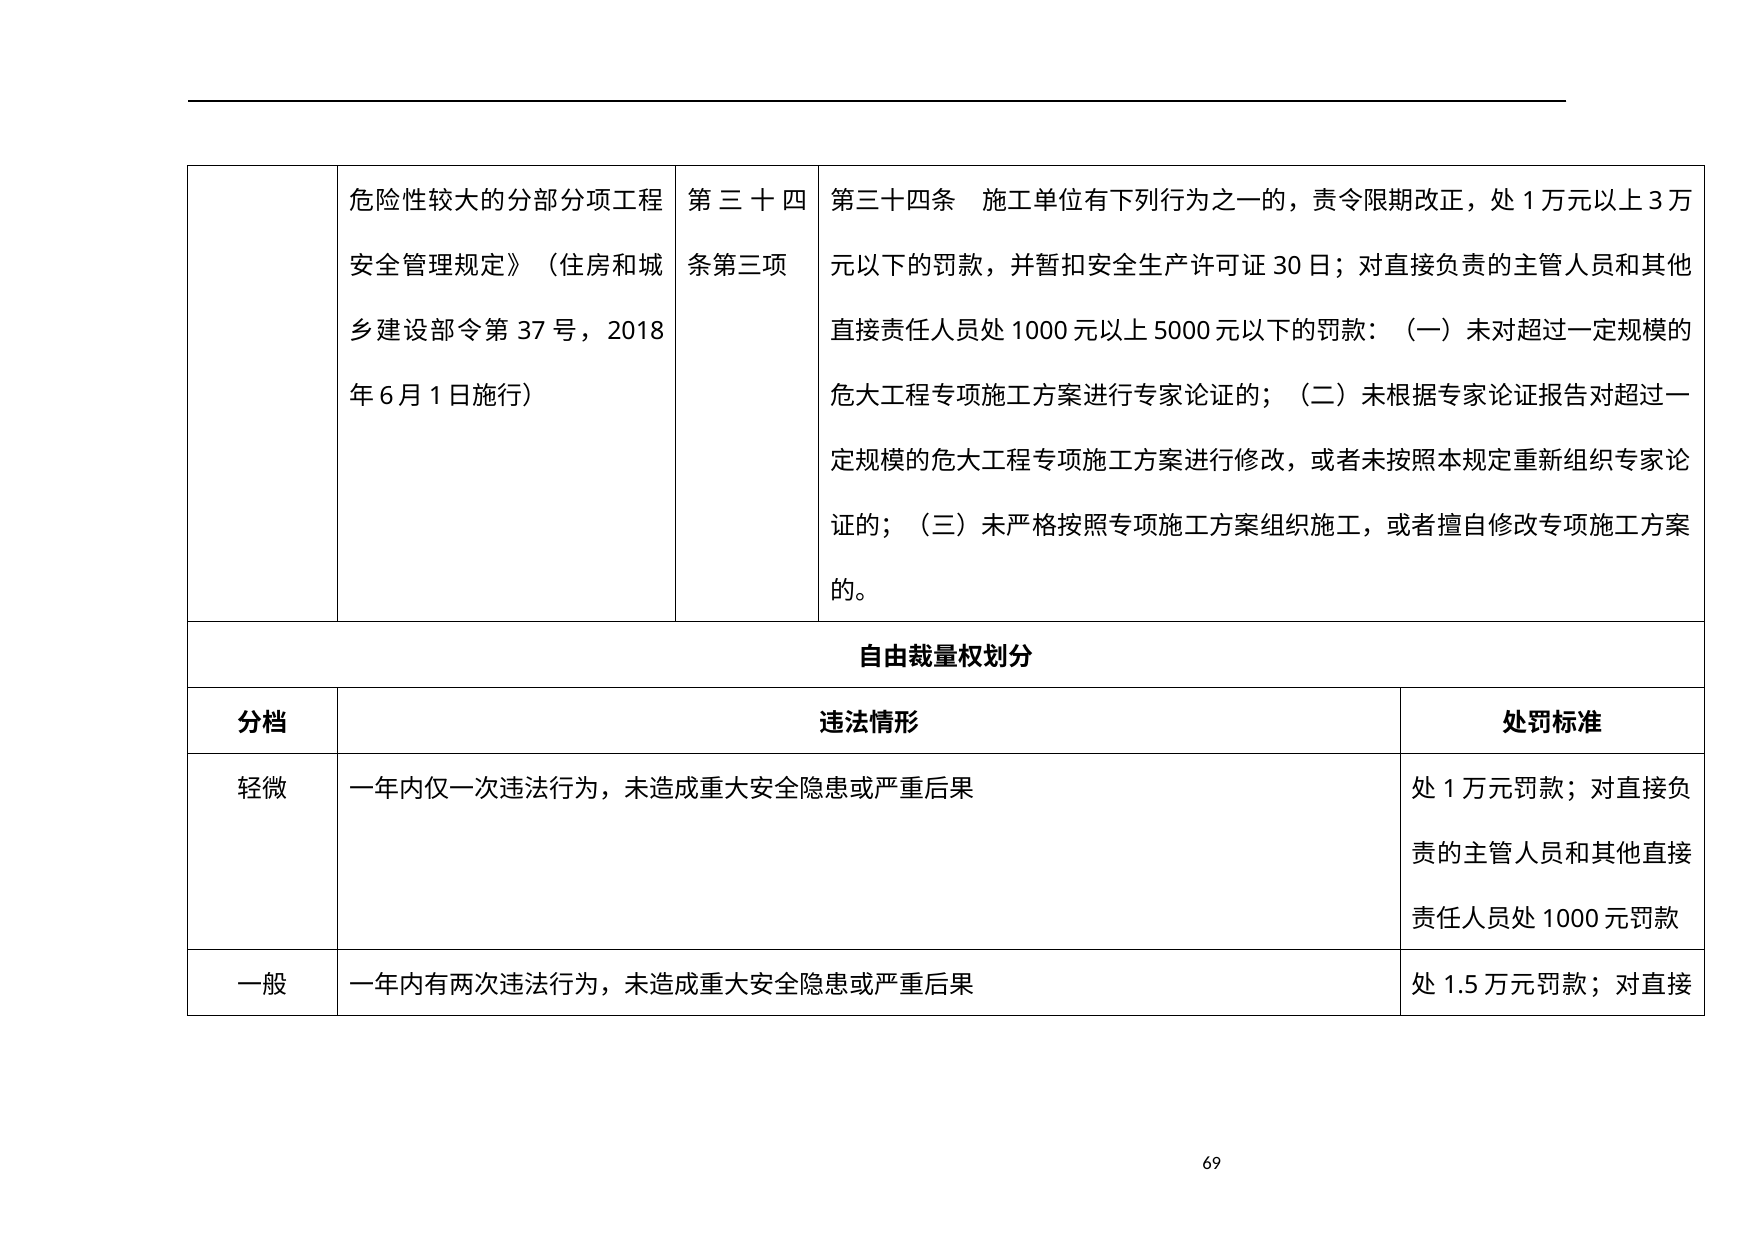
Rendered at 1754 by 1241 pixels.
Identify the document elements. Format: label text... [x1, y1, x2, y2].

table_cell 一般 [188, 950, 337, 1015]
table_cell 处罚标准 [1401, 688, 1704, 753]
table_cell 分档 [188, 688, 337, 753]
table_cell 轻微 [188, 754, 337, 949]
table_cell 处1万元罚款；对直接负责的主管人员和其他直接责任人员处1000元罚款 [1401, 754, 1704, 949]
table_cell 违法情形 [338, 688, 1400, 753]
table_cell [338, 950, 1400, 1015]
table_cell 第三十四条 施工单位有下列行为之一的，责令限期改正，处1万元以上3万元以下的罚款，并暂扣安全生产许可证30日；对直接负责的主管人员和其他直接责任人员处1000元以上5000元以下的罚款：（一）未对超过一定规模的危大工程专项施工方案进行专家论证的；（二）未根据专家论证报告对超过一定规模的危大工程专项施工方案进行修改，或者未按照本规定重新组织专家论证的；（三）未严格按照专项施工方案组织施工，或者擅自修改专项施工方案的。 [819, 166, 1704, 621]
table_cell 自由裁量权划分 [188, 622, 1704, 687]
table_cell 第三十四条第三项 [676, 166, 818, 621]
table_cell [188, 166, 337, 621]
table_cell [338, 166, 675, 621]
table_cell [1401, 950, 1704, 1015]
table_cell 一年内仅一次违法行为，未造成重大安全隐患或严重后果 [338, 754, 1400, 949]
